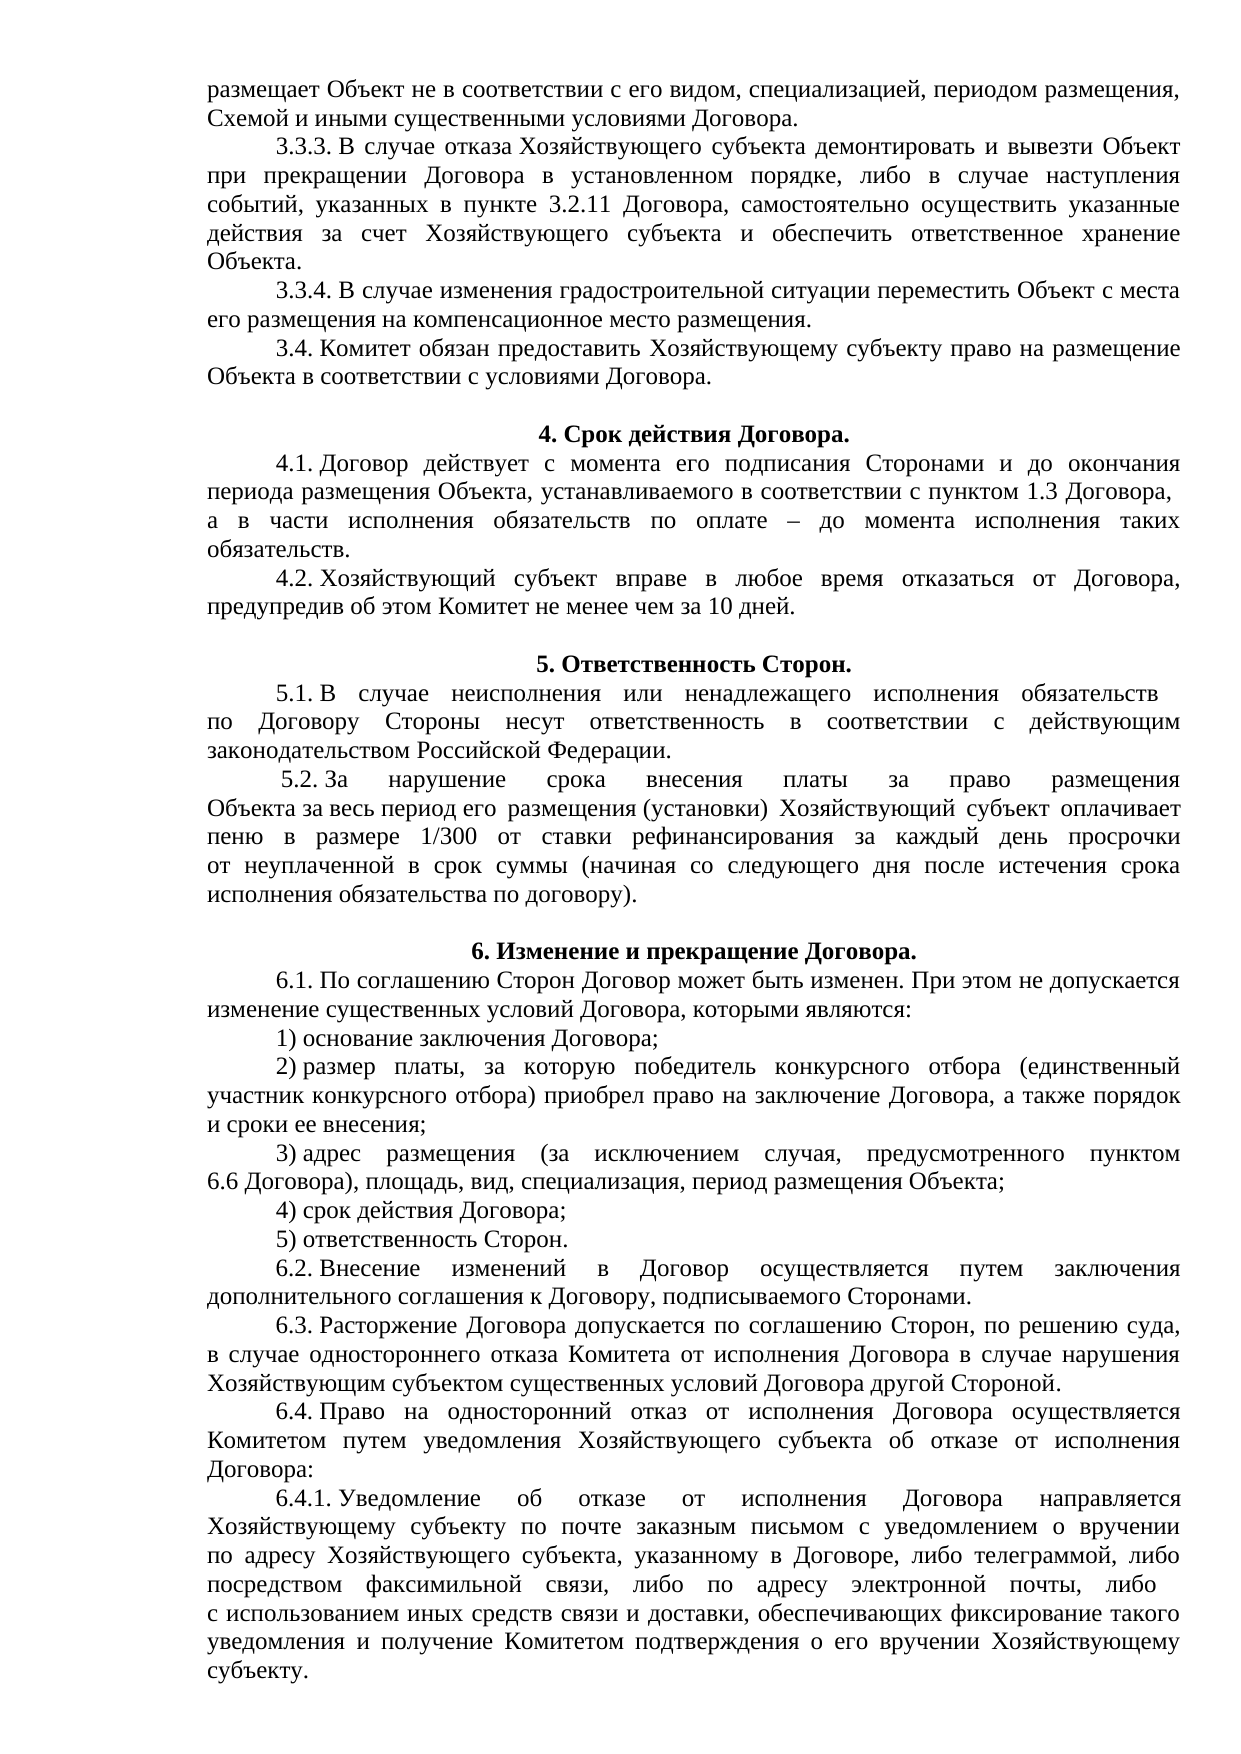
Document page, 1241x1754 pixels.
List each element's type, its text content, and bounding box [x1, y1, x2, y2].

text 6.3. Расторжение Договора допускается по соглашению Сторон, по решению суда, в случае одностороннего отказа Комитета от исполнения Договора в случае нарушения Хозяйствующим субъектом существенных условий Договора другой Стороной. [207, 1310, 1181, 1396]
text 6.1. По соглашению Сторон Договор может быть изменен. При этом не допускается изменение существенных условий Договора, которыми являются: [207, 965, 1181, 1023]
text 5. Ответственность Сторон. [207, 649, 1181, 678]
text 6.4. Право на односторонний отказ от исполнения Договора осуществляется Комитетом путем уведомления Хозяйствующего субъекта об отказе от исполнения Договора: [207, 1396, 1181, 1483]
text 5.2. За нарушение срока внесения платы за право размещения Объекта за весь период его размещения (установки) Хозяйствующий субъект оплачивает пеню в размере 1/300 от ставки рефинансирования за каждый день просрочки от неуплаченной в срок суммы (начиная со следующего дня после истечения срока исполнения обязательства по договору). [207, 764, 1181, 908]
text 5.1. В случае неисполнения или ненадлежащего исполнения обязательств по Договору Стороны несут ответственность в соответствии с действующим законодательством Российской Федерации. [207, 678, 1181, 764]
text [207, 74, 1181, 131]
text 6.2. Внесение изменений в Договор осуществляется путем заключения дополнительного соглашения к Договору, подписываемого Сторонами. [207, 1253, 1181, 1310]
text 5) ответственность Сторон. [207, 1224, 1181, 1253]
text 3.4. Комитет обязан предоставить Хозяйствующему субъекту право на размещение Объекта в соответствии с условиями Договора. [207, 333, 1181, 390]
text 4) срок действия Договора; [207, 1195, 1181, 1224]
text 3.3.4. В случае изменения градостроительной ситуации переместить Объект с места его размещения на компенсационное место размещения. [207, 275, 1181, 333]
text 4.1. Договор действует с момента его подписания Сторонами и до окончания периода размещения Объекта, устанавливаемого в соответствии с пунктом 1.3 Договора, а в части исполнения обязательств по оплате – до момента исполнения таких обязательств. [207, 448, 1181, 563]
text 1) основание заключения Договора; [207, 1023, 1181, 1051]
text 2) размер платы, за которую победитель конкурсного отбора (единственный участник конкурсного отбора) приобрел право на заключение Договора, а также порядок и сроки ее внесения; [207, 1051, 1181, 1138]
text 6. Изменение и прекращение Договора. [207, 936, 1181, 965]
text 3) адрес размещения (за исключением случая, предусмотренного пунктом 6.6 Договора), площадь, вид, специализация, период размещения Объекта; [207, 1138, 1181, 1195]
text 4.2. Хозяйствующий субъект вправе в любое время отказаться от Договора, предупредив об этом Комитет не менее чем за 10 дней. [207, 563, 1181, 620]
text 6.4.1. Уведомление об отказе от исполнения Договора направляется Хозяйствующему субъекту по почте заказным письмом с уведомлением о вручении по адресу Хозяйствующего субъекта, указанному в Договоре, либо телеграммой, либо посредством факсимильной связи, либо по адресу электронной почты, либо с использованием иных средств связи и доставки, обеспечивающих фиксирование такого уведомления и получение Комитетом подтверждения о его вручении Хозяйствующему субъекту. [207, 1483, 1181, 1684]
text 3.3.3. В случае отказа Хозяйствующего субъекта демонтировать и вывезти Объект при прекращении Договора в установленном порядке, либо в случае наступления событий, указанных в пункте 3.2.11 Договора, самостоятельно осуществить указанные действия за счет Хозяйствующего субъекта и обеспечить ответственное хранение Объекта. [207, 131, 1181, 275]
text 4. Срок действия Договора. [207, 419, 1181, 448]
